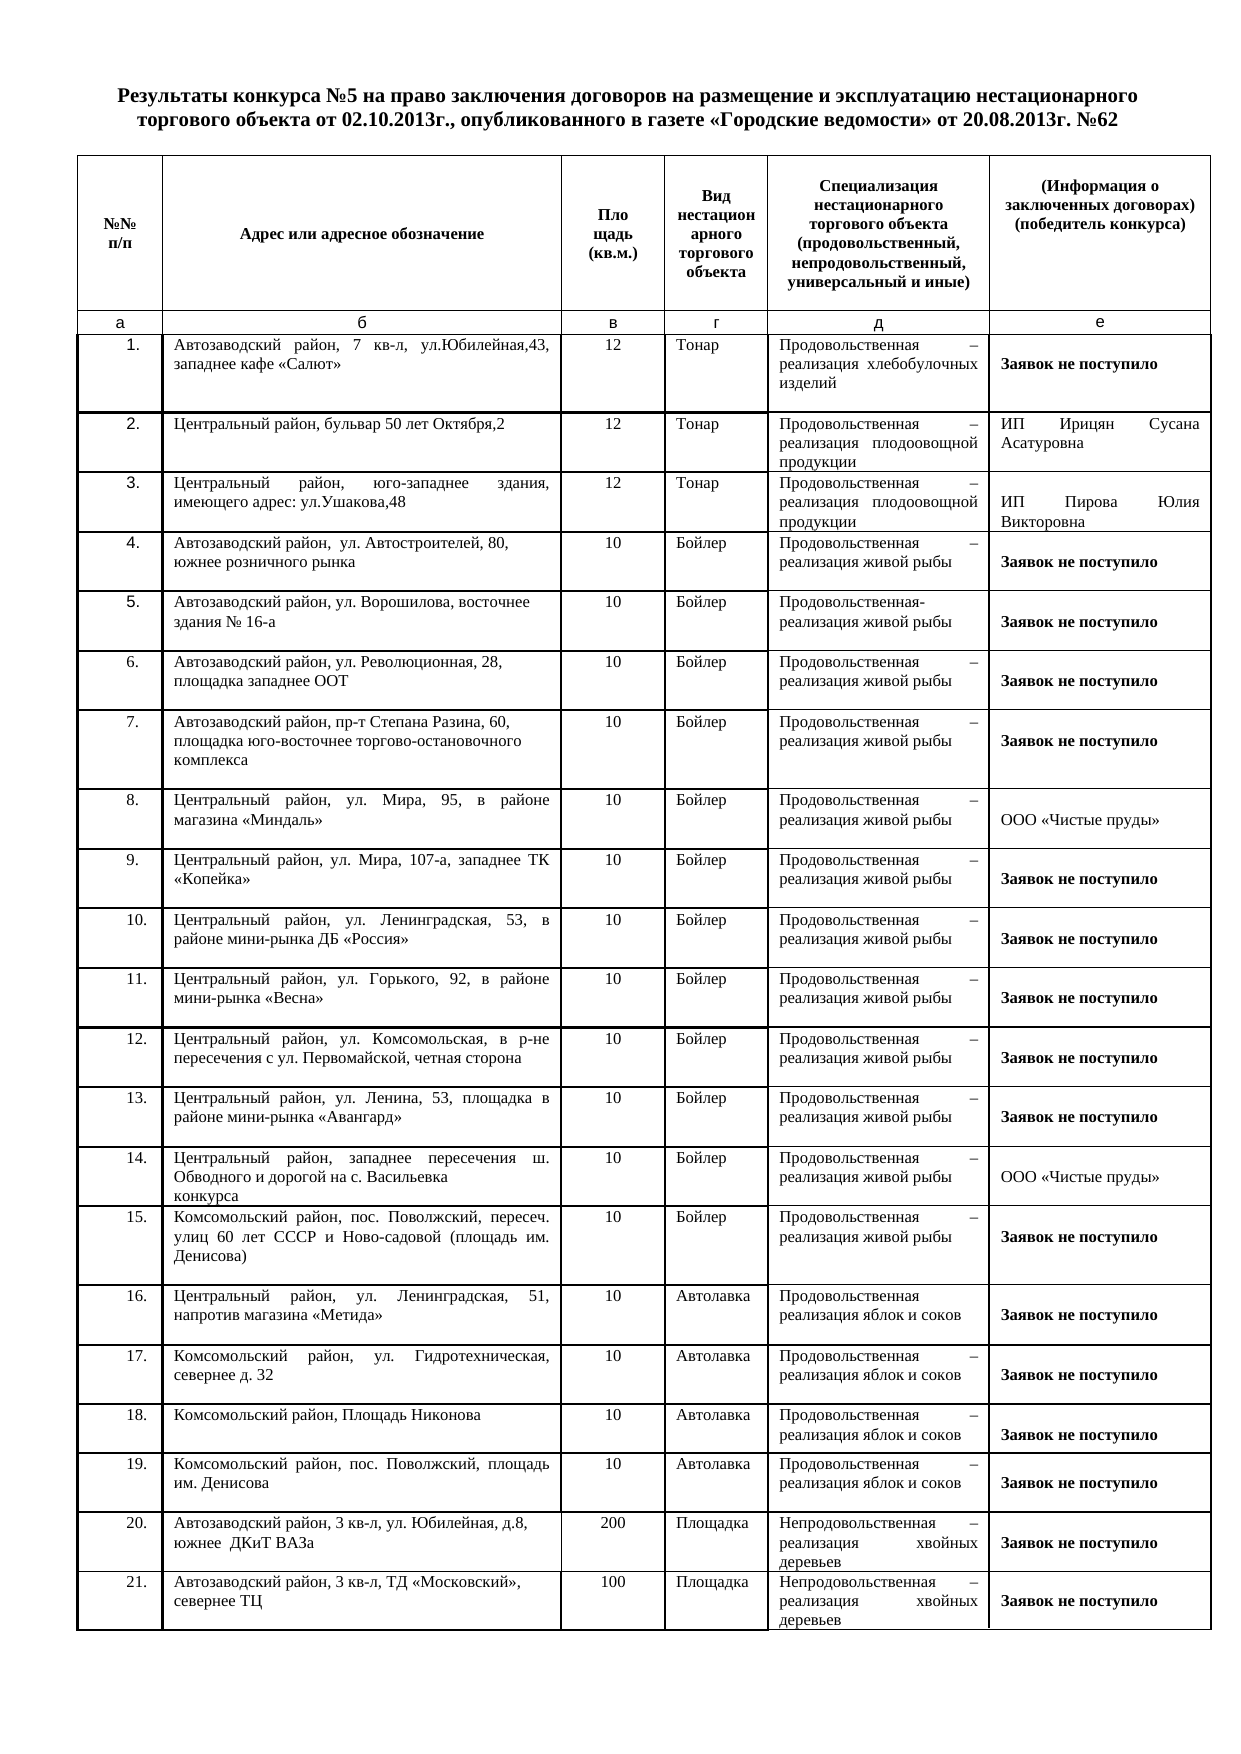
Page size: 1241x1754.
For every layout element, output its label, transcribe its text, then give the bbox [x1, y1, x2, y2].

table_cell Продовольственная – реализация живой рыбы [769, 968, 988, 1026]
table_cell Центральный район, ул. Ленинградская, 51, напротив магазина «Метида» [164, 1286, 560, 1343]
table_cell Бойлер [666, 711, 767, 788]
table_cell [79, 592, 161, 650]
table_cell Автолавка [666, 1346, 767, 1403]
table_cell Заявок не поступило [990, 651, 1210, 709]
table_cell 12 [562, 335, 664, 411]
table_cell Центральный район, западнее пересечения ш. Обводного и дорогой на с. Васильевка конкурса [164, 1148, 560, 1205]
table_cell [769, 1513, 988, 1571]
table_cell Центральный район, ул. Комсомольская, в р-не пересечения с ул. Первомайской, четная сторона [164, 1029, 560, 1086]
table_cell Центральный район, ул. Мира, 107-а, западнее ТК «Копейка» [164, 850, 560, 907]
table_cell [79, 1088, 161, 1146]
table_cell Автозаводский район, 3 кв-л, ул. Юбилейная, д.8, южнее ДКиТ ВАЗа [164, 1513, 561, 1571]
table_cell Заявок не поступило [990, 710, 1210, 788]
table_cell Продовольственная – реализация живой рыбы [769, 532, 988, 590]
table_cell 10 [562, 969, 664, 1026]
table_cell [79, 790, 161, 848]
table_cell Комсомольский район, пос. Поволжский, пересеч. улиц 60 лет СССР и Ново-садовой (площадь им. Денисова) [164, 1207, 560, 1284]
table_cell в [562, 311, 664, 334]
table_cell Автозаводский район, ул. Автостроителей, 80, южнее розничного рынка [164, 533, 560, 590]
table_cell 10 [562, 1454, 664, 1511]
table_cell Тонар [666, 473, 767, 531]
table_cell Бойлер [666, 1148, 767, 1205]
table_cell 10 [562, 1148, 664, 1205]
table_header Адрес или адресное обозначение [163, 156, 561, 310]
table_cell 10 [562, 909, 664, 967]
table_cell Автозаводский район, ул. Революционная, 28, площадка западнее ООТ [164, 652, 560, 709]
table_cell [79, 1207, 161, 1284]
table_cell Бойлер [666, 1088, 767, 1146]
table_cell 10 [562, 850, 664, 907]
table_cell Бойлер [666, 790, 767, 848]
table_cell Тонар [666, 335, 767, 411]
table_cell Заявок не поступило [990, 1087, 1210, 1146]
table_cell Продовольственная – реализация живой рыбы [769, 908, 988, 967]
table_cell Продовольственная – реализация яблок и соков [769, 1405, 988, 1452]
table_cell Продовольственная- реализация живой рыбы [769, 591, 988, 650]
table_cell Автозаводский район, 7 кв-л, ул.Юбилейная,43, западнее кафе «Салют» [164, 335, 560, 411]
table_cell Комсомольский район, пос. Поволжский, площадь им. Денисова [164, 1454, 560, 1511]
table_cell 10 [562, 1286, 664, 1343]
table_cell [79, 850, 161, 907]
table_cell Бойлер [666, 850, 767, 907]
table_cell [79, 909, 161, 967]
table_cell Комсомольский район, Площадь Никонова [164, 1405, 560, 1452]
table_cell Центральный район, бульвар 50 лет Октября,2 [164, 414, 560, 471]
table_cell 10 [562, 652, 664, 709]
table_cell [79, 335, 161, 411]
table_cell Продовольственная – реализация живой рыбы [769, 849, 988, 907]
table_cell [79, 969, 161, 1026]
table_cell а [78, 311, 162, 334]
table_cell Бойлер [666, 1029, 767, 1086]
table_cell Центральный район, ул. Мира, 95, в районе магазина «Миндаль» [164, 790, 560, 848]
table_cell Заявок не поступило [990, 1454, 1210, 1511]
table_cell Автолавка [666, 1286, 767, 1343]
table_header (Информация о заключенных договорах) (победитель конкурса) [990, 156, 1210, 310]
table_cell 200 [562, 1513, 664, 1571]
table_cell 10 [562, 790, 664, 848]
table_cell Заявок не поступило [990, 1513, 1210, 1571]
table_cell ООО «Чистые пруды» [990, 789, 1210, 848]
table_cell Заявок не поступило [990, 532, 1210, 590]
table_cell Автозаводский район, пр-т Степана Разина, 60, площадка юго-восточнее торгово-остановочного комплекса [164, 711, 560, 788]
table_cell 10 [562, 711, 664, 788]
table_cell 100 [562, 1572, 664, 1629]
table_cell Бойлер [666, 533, 767, 590]
table_cell [79, 473, 161, 531]
table_cell Комсомольский район, ул. Гидротехническая, севернее д. 32 [164, 1346, 560, 1403]
table_cell Заявок не поступило [990, 1206, 1210, 1284]
table_cell Продовольственная – реализация плодоовощной продукции [769, 472, 988, 531]
table_cell Центральный район, ул. Ленина, 53, площадка в районе мини-рынка «Авангард» [164, 1088, 560, 1146]
table_cell 10 [562, 1346, 664, 1403]
table_cell Продовольственная – реализация живой рыбы [769, 710, 988, 788]
table_cell Автолавка [666, 1454, 767, 1511]
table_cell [769, 1572, 989, 1629]
table_cell [79, 1513, 161, 1571]
table_cell Продовольственная – реализация живой рыбы [769, 1147, 988, 1205]
table_header Пло щадь (кв.м.) [562, 156, 664, 310]
table_cell Заявок не поступило [990, 968, 1210, 1026]
table_cell Центральный район, юго-западнее здания, имеющего адрес: ул.Ушакова,48 [164, 473, 560, 531]
table_cell [79, 533, 161, 590]
table_cell Заявок не поступило [990, 1285, 1210, 1343]
table_cell Заявок не поступило [990, 591, 1210, 650]
table_cell Продовольственная – реализация яблок и соков [769, 1346, 988, 1403]
table_cell 10 [562, 1405, 664, 1452]
table_cell 10 [562, 1207, 664, 1284]
table_cell Заявок не поступило [990, 335, 1210, 411]
table_cell Продовольственная – реализация хлебобулочных изделий [769, 335, 988, 411]
table_cell [79, 1405, 161, 1452]
table_header №№ п/п [78, 156, 162, 310]
table_cell [79, 1286, 161, 1343]
table_cell [79, 414, 161, 471]
table_cell 10 [562, 533, 664, 590]
table_cell Продовольственная – реализация живой рыбы [769, 1087, 988, 1146]
table_cell Заявок не поступило [990, 1028, 1210, 1086]
table_cell Бойлер [666, 652, 767, 709]
table_cell Бойлер [666, 592, 767, 650]
table_cell ИП Ирицян Сусана Асатуровна [990, 413, 1210, 471]
table_cell 10 [562, 1029, 664, 1086]
table_cell б [163, 311, 561, 334]
table_cell 12 [562, 414, 664, 471]
table_cell Заявок не поступило [990, 849, 1210, 907]
table_cell Заявок не поступило [990, 1346, 1210, 1403]
table_cell Бойлер [666, 969, 767, 1026]
table_cell [79, 1029, 161, 1086]
table_cell Центральный район, ул. Горького, 92, в районе мини-рынка «Весна» [164, 969, 560, 1026]
table_cell Продовольственная реализация яблок и соков [769, 1285, 988, 1343]
table_cell Автозаводский район, 3 кв-л, ТД «Московский», севернее ТЦ [164, 1572, 560, 1629]
table_cell 10 [562, 592, 664, 650]
table_cell Площадка [666, 1513, 767, 1571]
table_cell Продовольственная – реализация плодоовощной продукции [769, 413, 988, 471]
table_cell Продовольственная – реализация яблок и соков [769, 1454, 988, 1511]
table_cell Продовольственная – реализация живой рыбы [769, 789, 988, 848]
table_header Специализация нестационарного торгового объекта (продовольственный, непродовольственный, универсальный и иные) [768, 156, 989, 310]
table_cell е [990, 311, 1210, 334]
table_cell ИП Пирова Юлия Викторовна [990, 472, 1210, 531]
table_cell [79, 652, 161, 709]
table_cell д [768, 311, 989, 334]
table_cell Заявок не поступило [989, 1572, 1210, 1629]
table_cell 12 [562, 473, 664, 531]
text Результаты конкурса №5 на право заключения договоров на размещение и эксплуатацию нестационарного торгового объекта от 02.10.2013г., опубликованного в газете «Городские ведомости» от 20.08.2013г. №62 [89, 83, 1167, 131]
table_cell Продовольственная – реализация живой рыбы [769, 651, 988, 709]
table_header Вид нестационарного торгового объекта [665, 156, 767, 310]
table_cell [79, 1454, 161, 1511]
table_cell Заявок не поступило [990, 1405, 1210, 1452]
table_cell Заявок не поступило [990, 908, 1210, 967]
table_cell [79, 711, 161, 788]
table_cell 10 [562, 1088, 664, 1146]
table_cell Площадка [666, 1572, 767, 1629]
table_cell ООО «Чистые пруды» [990, 1147, 1210, 1205]
table_cell г [665, 311, 767, 334]
table_cell Бойлер [666, 1207, 767, 1284]
table_cell [79, 1346, 161, 1403]
table_cell Продовольственная – реализация живой рыбы [769, 1028, 988, 1086]
table_cell Автозаводский район, ул. Ворошилова, восточнее здания № 16-а [164, 592, 560, 650]
table_cell Центральный район, ул. Ленинградская, 53, в районе мини-рынка ДБ «Россия» [164, 909, 560, 967]
table_cell Бойлер [666, 909, 767, 967]
table_cell Тонар [666, 414, 767, 471]
table_cell Продовольственная – реализация живой рыбы [769, 1206, 988, 1284]
table_cell [79, 1572, 161, 1629]
table_cell [79, 1148, 161, 1205]
table_cell Автолавка [666, 1405, 767, 1452]
